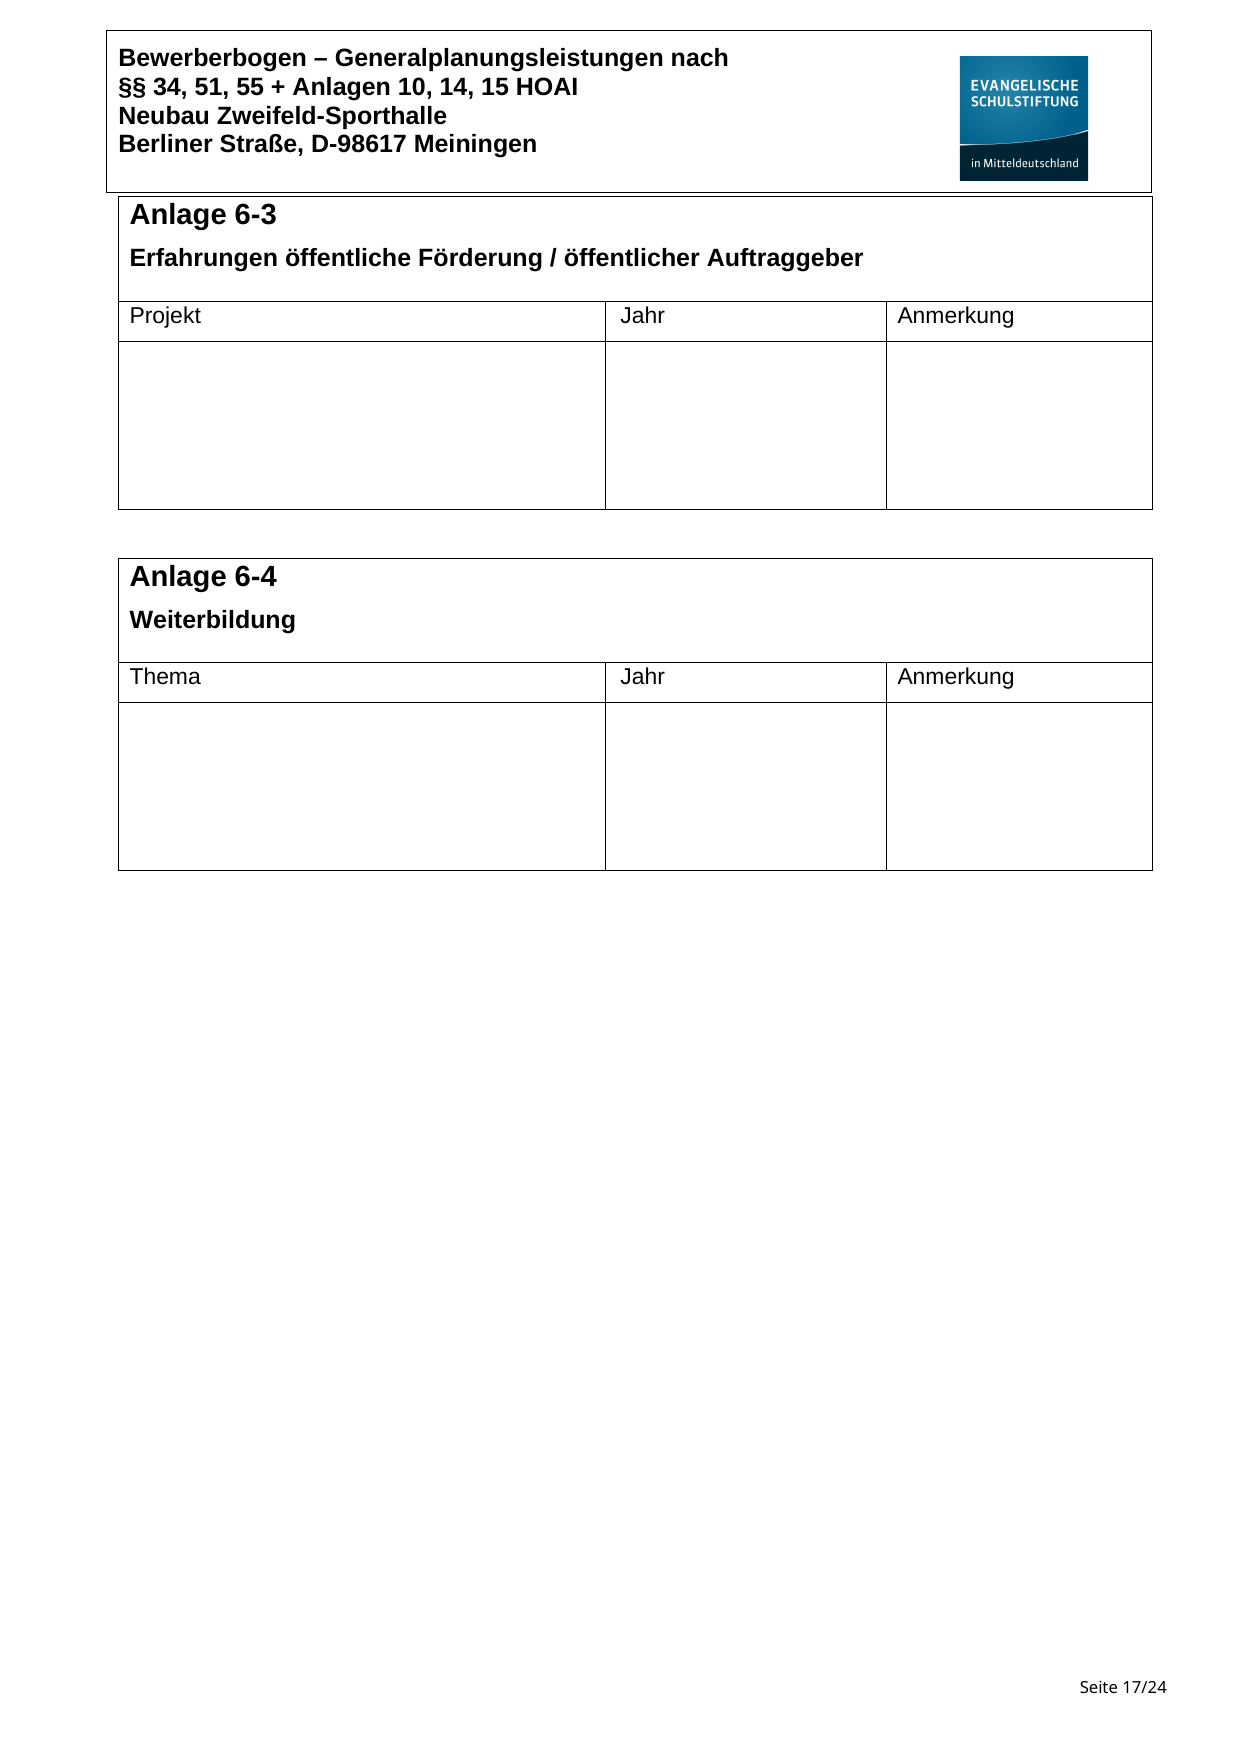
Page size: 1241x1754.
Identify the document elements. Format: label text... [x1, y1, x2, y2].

table_cell [119, 342, 605, 509]
table_cell Anmerkung [887, 663, 1152, 702]
table_cell Jahr [606, 663, 886, 702]
table_cell [119, 703, 605, 870]
table_cell [606, 342, 886, 509]
table_cell [887, 342, 1152, 509]
table_cell [887, 703, 1152, 870]
table_cell Thema [119, 663, 605, 702]
table_header Anlage 6-4 Weiterbildung [119, 559, 1152, 662]
picture [1061, 80, 1068, 90]
picture [1052, 80, 1058, 90]
table_cell [606, 703, 886, 870]
table_cell Projekt [119, 302, 605, 341]
table_cell Anmerkung [887, 302, 1152, 341]
picture [963, 56, 1056, 133]
picture [1072, 80, 1077, 90]
table_cell Jahr [606, 302, 886, 341]
table_header Anlage 6-3 Erfahrungen öffentliche Förderung / öffentlicher Auftraggeber [119, 197, 1152, 301]
